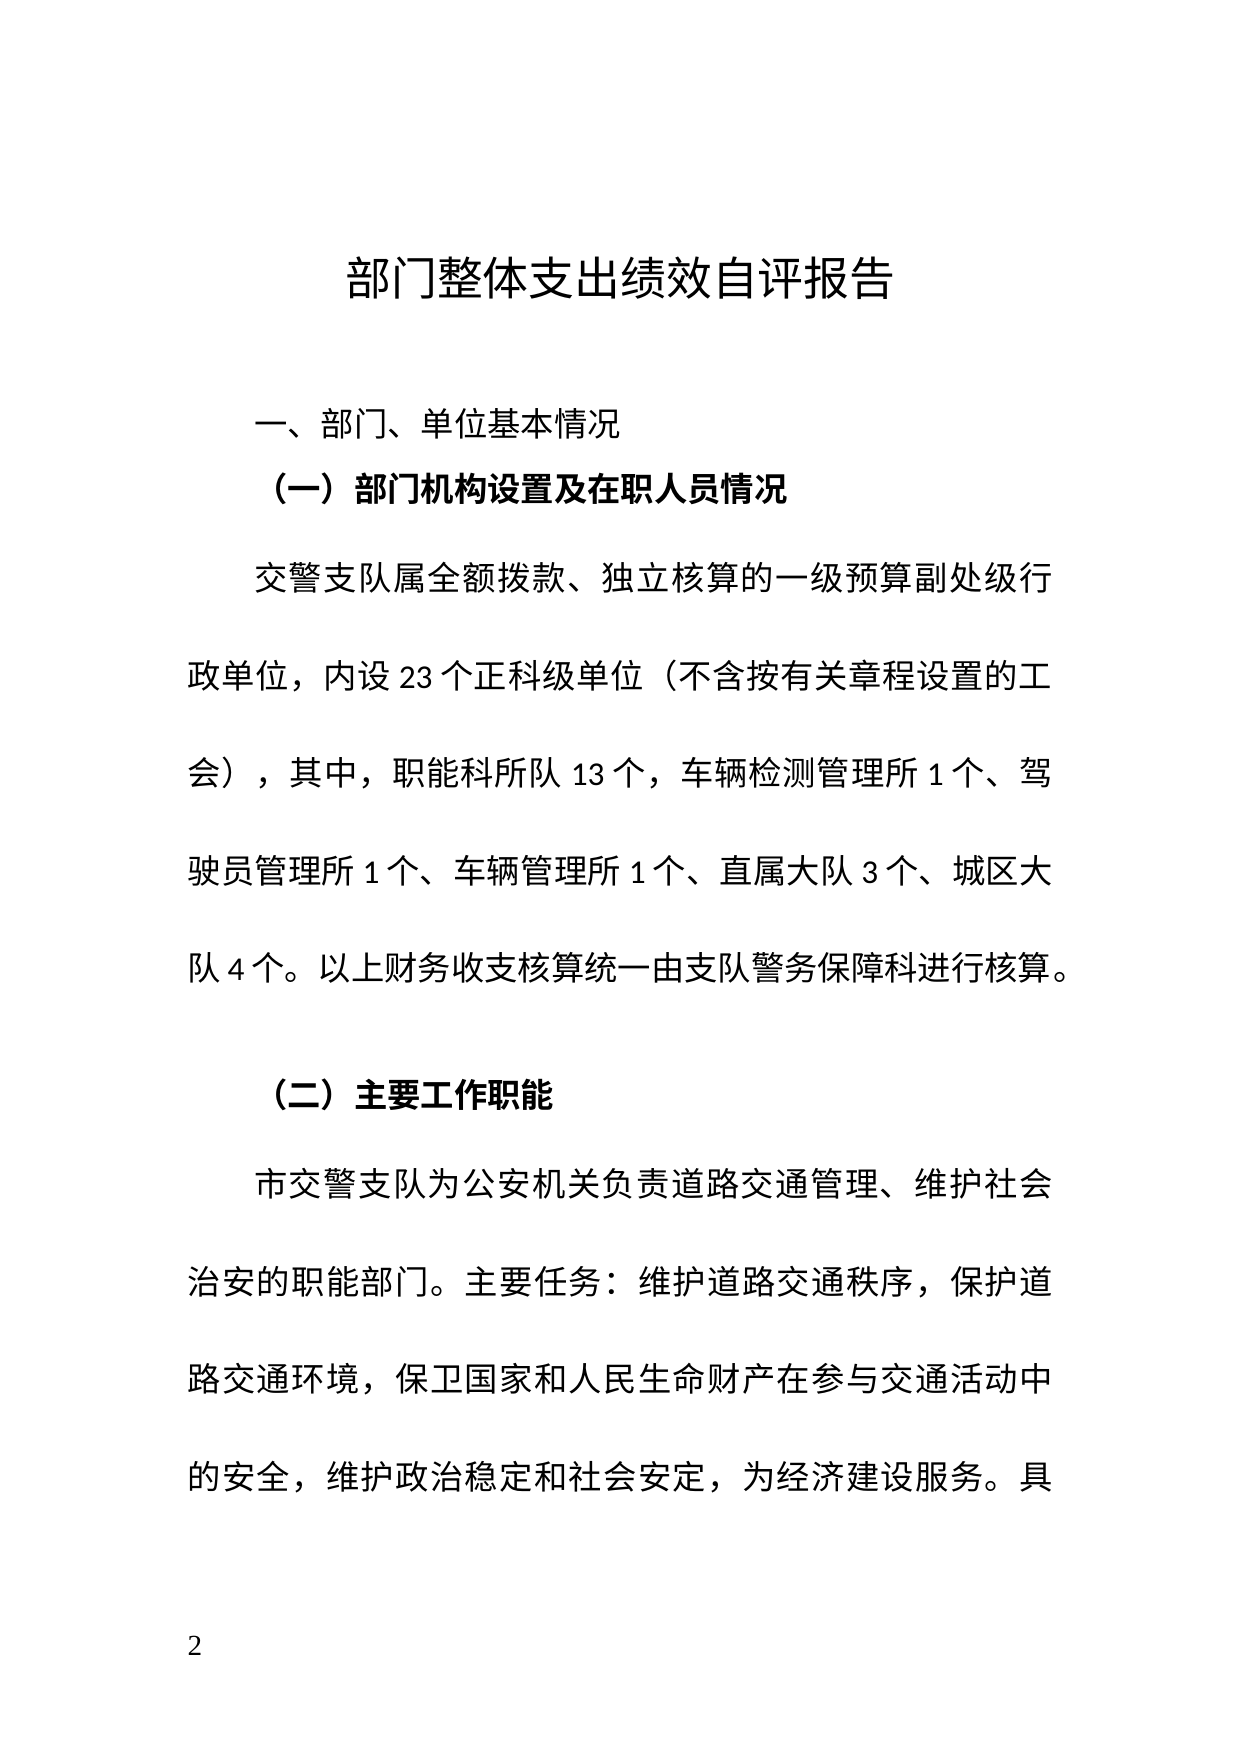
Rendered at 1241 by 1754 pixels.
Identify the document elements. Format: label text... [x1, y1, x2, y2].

text （二）主要工作职能 [187, 1061, 1053, 1126]
text 交警支队属全额拨款、独立核算的一级预算副处级行政单位，内设23个正科级单位（不含按有关章程设置的工会），其中，职能科所队13个，车辆检测管理所1个、驾驶员管理所1个、车辆管理所1个、直属大队3个、城区大队4个。以上财务收支核算统一由支队警务保障科进行核算。 [187, 543, 1053, 1047]
list 一、部门、单位基本情况 [187, 389, 1053, 454]
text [187, 1150, 1053, 1507]
text （一）部门机构设置及在职人员情况 [187, 454, 1053, 519]
text 部门整体支出绩效自评报告 [187, 227, 1053, 324]
